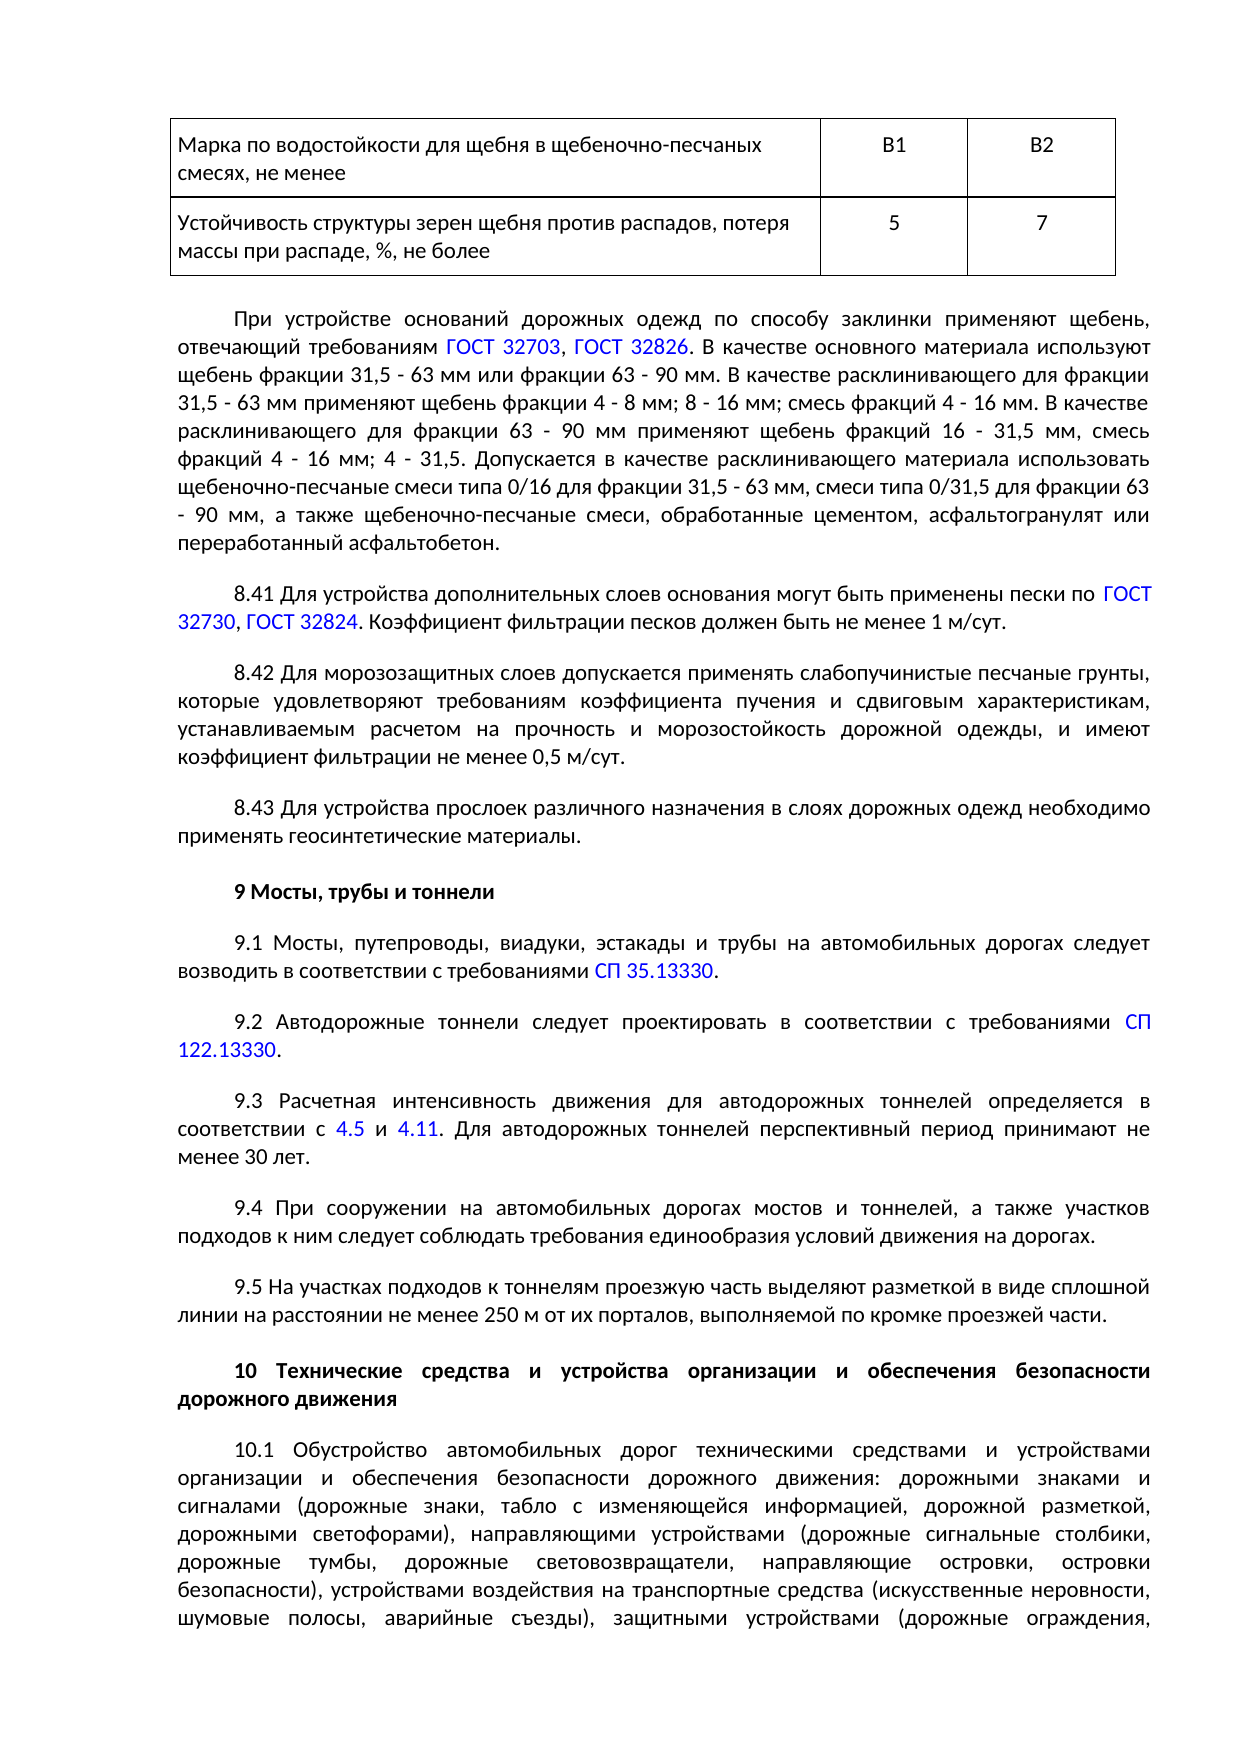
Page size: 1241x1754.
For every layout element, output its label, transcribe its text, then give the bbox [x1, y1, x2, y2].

text При устройстве оснований дорожных одежд по способу заклинки применяют щебень, отвечающий требованиям ГОСТ 32703, ГОСТ 32826. В качестве основного материала используют щебень фракции 31,5 - 63 мм или фракции 63 - 90 мм. В качестве расклинивающего для фракции 31,5 - 63 мм применяют щебень фракции 4 - 8 мм; 8 - 16 мм; смесь фракций 4 - 16 мм. В качестве расклинивающего для фракции 63 - 90 мм применяют щебень фракций 16 - 31,5 мм, смесь фракций 4 - 16 мм; 4 - 31,5. Допускается в качестве расклинивающего материала использовать щебеночно-песчаные смеси типа 0/16 для фракции 31,5 - 63 мм, смеси типа 0/31,5 для фракции 63 - 90 мм, а также щебеночно-песчаные смеси, обработанные цементом, асфальтогранулят или переработанный асфальтобетон. [177, 304, 1152, 556]
text 9.5 На участках подходов к тоннелям проезжую часть выделяют разметкой в виде сплошной линии на расстоянии не менее 250 м от их порталов, выполняемой по кромке проезжей части. [177, 1272, 1152, 1328]
title 10 Технические средства и устройства организации и обеспечения безопасности дорожного движения [177, 1356, 1152, 1412]
text 9.1 Мосты, путепроводы, виадуки, эстакады и трубы на автомобильных дорогах следует возводить в соответствии с требованиями СП 35.13330. [177, 928, 1152, 984]
text 9.3 Расчетная интенсивность движения для автодорожных тоннелей определяется в соответствии с 4.5 и 4.11. Для автодорожных тоннелей перспективный период принимают не менее 30 лет. [177, 1086, 1152, 1170]
table_cell Марка по водостойкости для щебня в щебеночно-песчаных смесях, не менее [171, 119, 820, 196]
text 8.41 Для устройства дополнительных слоев основания могут быть применены пески по ГОСТ 32730, ГОСТ 32824. Коэффициент фильтрации песков должен быть не менее 1 м/сут. [177, 579, 1152, 635]
table_cell 7 [968, 198, 1115, 275]
table_cell В1 [821, 119, 967, 196]
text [177, 1435, 1152, 1631]
text 8.42 Для морозозащитных слоев допускается применять слабопучинистые песчаные грунты, которые удовлетворяют требованиям коэффициента пучения и сдвиговым характеристикам, устанавливаемым расчетом на прочность и морозостойкость дорожной одежды, и имеют коэффициент фильтрации не менее 0,5 м/сут. [177, 658, 1152, 770]
table_cell Устойчивость структуры зерен щебня против распадов, потеря массы при распаде, %, не более [171, 198, 820, 275]
table_cell В2 [968, 119, 1115, 196]
text 9.2 Автодорожные тоннели следует проектировать в соответствии с требованиями СП 122.13330. [177, 1007, 1152, 1063]
title 9 Мосты, трубы и тоннели [177, 877, 1152, 905]
text 8.43 Для устройства прослоек различного назначения в слоях дорожных одежд необходимо применять геосинтетические материалы. [177, 793, 1152, 849]
text 9.4 При сооружении на автомобильных дорогах мостов и тоннелей, а также участков подходов к ним следует соблюдать требования единообразия условий движения на дорогах. [177, 1193, 1152, 1249]
table_cell 5 [821, 198, 967, 275]
